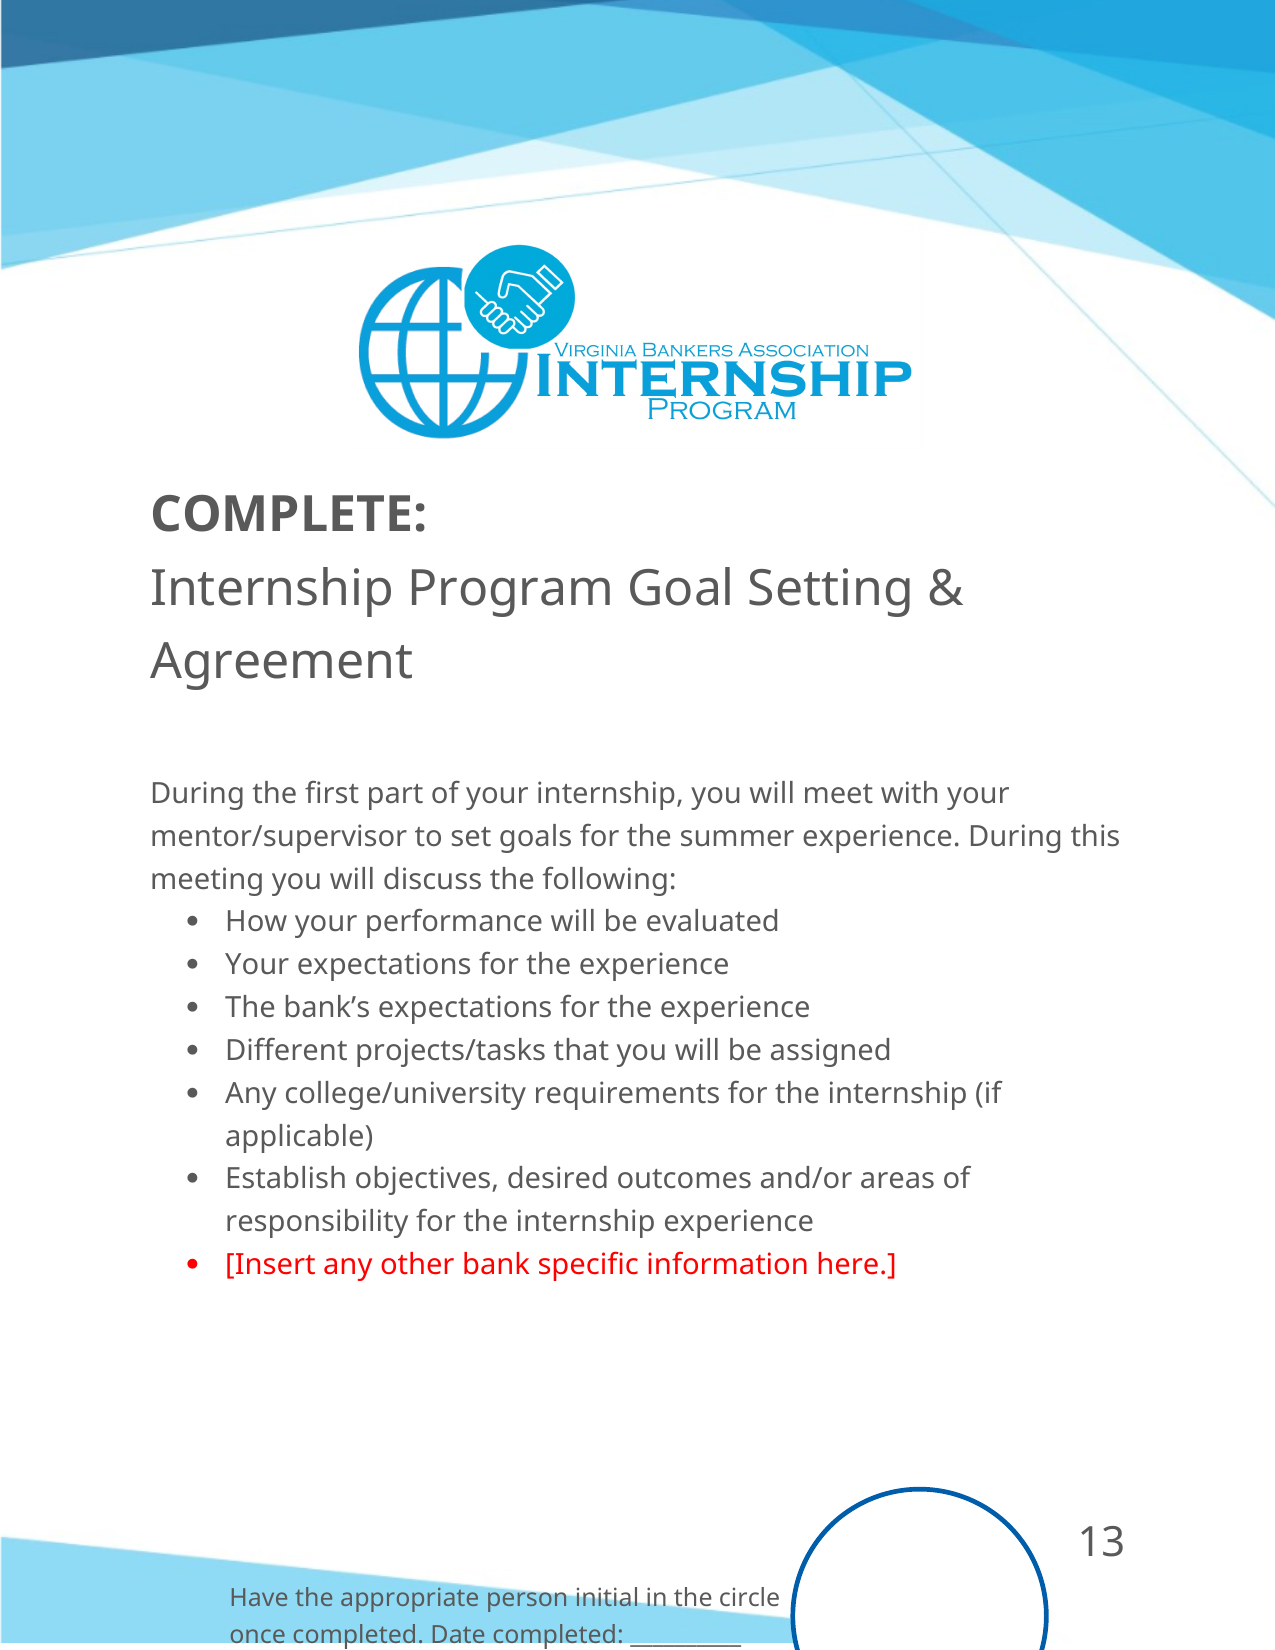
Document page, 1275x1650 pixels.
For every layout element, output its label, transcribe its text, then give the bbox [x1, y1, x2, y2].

picture [523, 1631, 530, 1643]
picture [308, 1631, 315, 1641]
list Your expectations for the experience [187, 943, 1125, 983]
picture [605, 1631, 612, 1641]
picture [332, 1631, 338, 1643]
text COMPLETE: Internship Program Goal Setting & Agreement [150, 478, 1125, 693]
picture [546, 1631, 554, 1641]
picture [323, 1631, 330, 1643]
list The bank’s expectations for the experience [187, 986, 1125, 1026]
picture [508, 1631, 515, 1641]
list Different projects/tasks that you will be assigned [187, 1029, 1125, 1069]
picture [435, 1627, 444, 1641]
picture [346, 1631, 354, 1641]
text During the first part of your internship, you will meet with your mentor/supervisor to set goals for the summer experience. During this meeting you will discuss the following: [150, 772, 1125, 898]
list How your performance will be evaluated [187, 901, 1125, 940]
picture [2, 0, 1275, 545]
picture [532, 1631, 538, 1643]
picture [233, 1631, 240, 1641]
list Establish objectives, desired outcomes and/or areas of responsibility for the internship experience [187, 1158, 1125, 1240]
list [Insert any other bank specific information here.] [187, 1243, 1125, 1283]
picture [405, 1631, 412, 1641]
picture [2, 1402, 1074, 1643]
picture [248, 1631, 255, 1643]
list Any college/university requirements for the internship (if applicable) [187, 1072, 1125, 1154]
